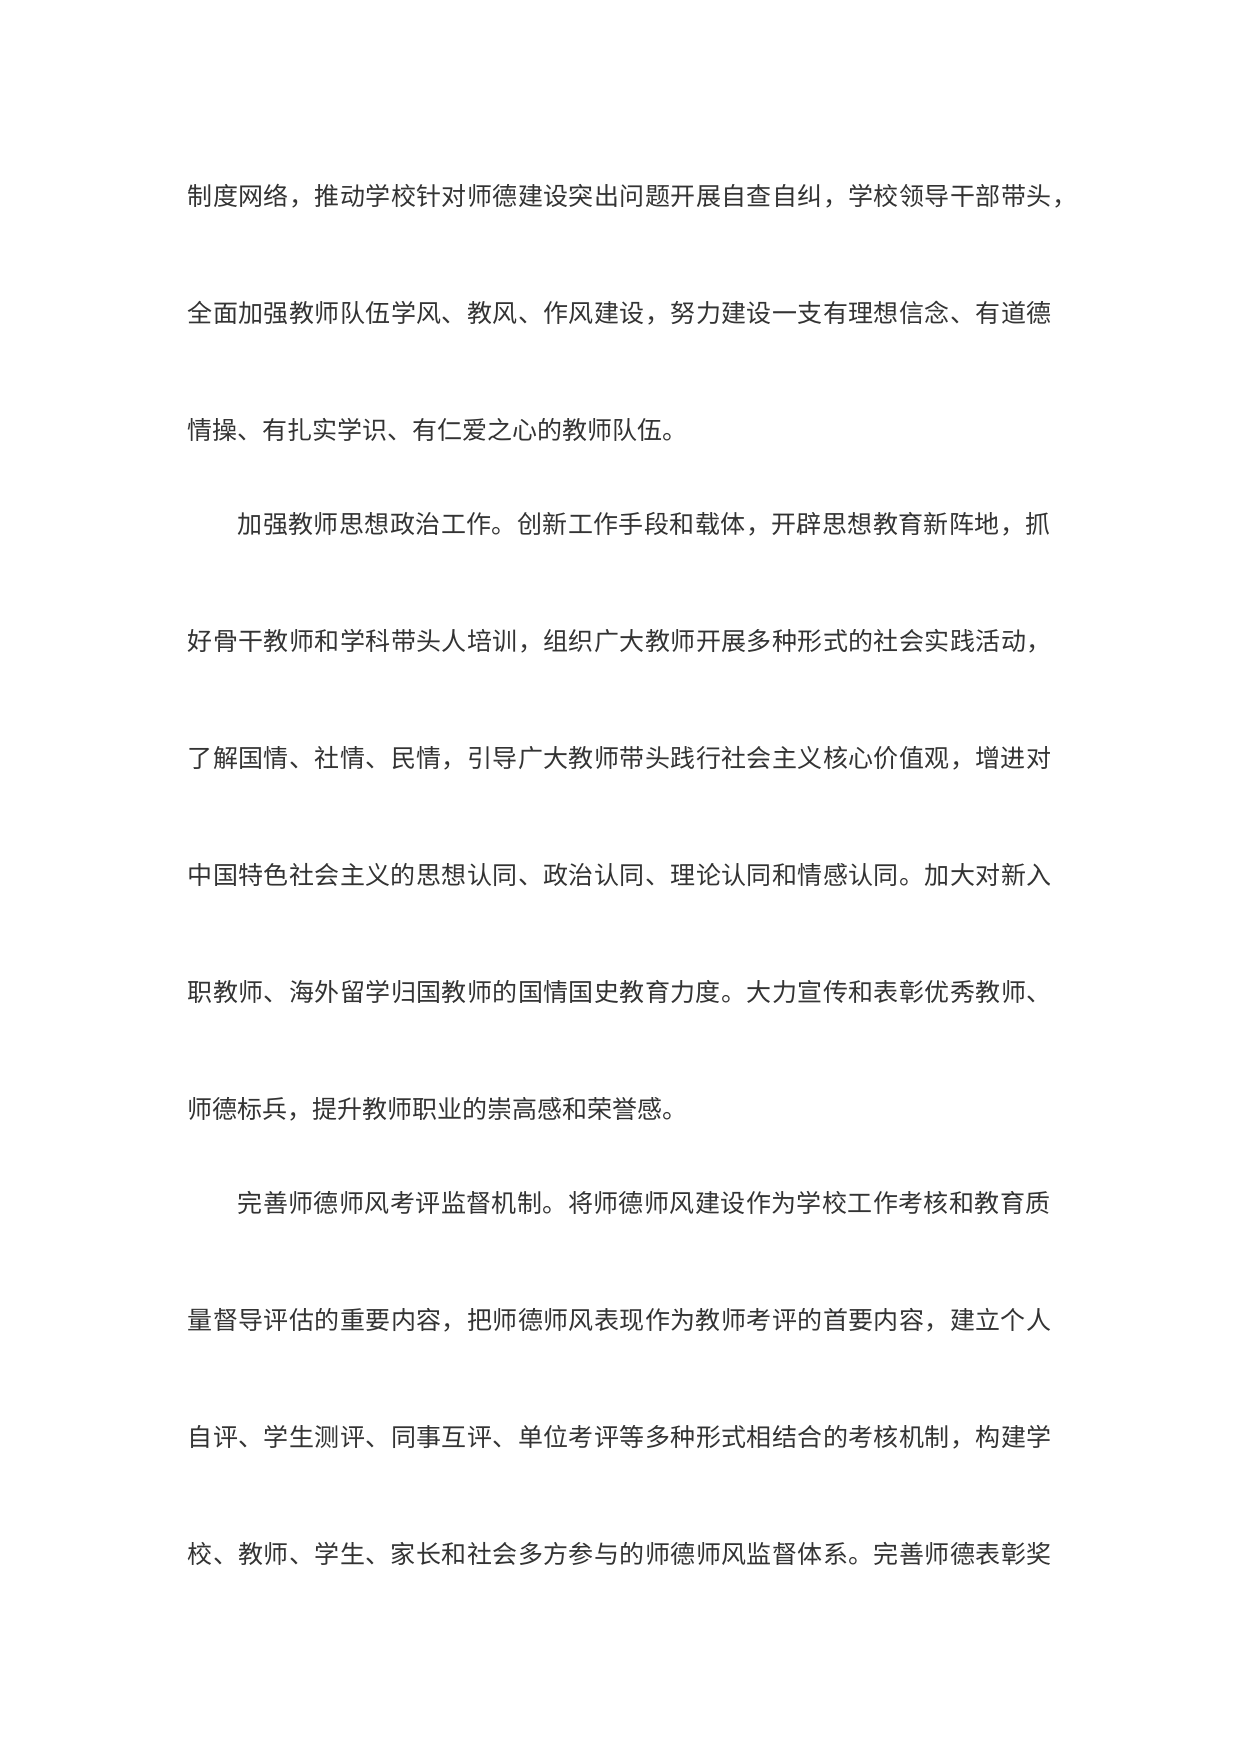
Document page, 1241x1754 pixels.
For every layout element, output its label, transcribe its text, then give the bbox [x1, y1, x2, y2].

text 加强教师思想政治工作。创新工作手段和载体，开辟思想教育新阵地，抓好骨干教师和学科带头人培训，组织广大教师开展多种形式的社会实践活动，了解国情、社情、民情，引导广大教师带头践行社会主义核心价值观，增进对中国特色社会主义的思想认同、政治认同、理论认同和情感认同。加大对新入职教师、海外留学归国教师的国情国史教育力度。大力宣传和表彰优秀教师、师德标兵，提升教师职业的崇高感和荣誉感。 [187, 490, 1053, 1140]
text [187, 162, 1053, 461]
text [187, 1169, 1053, 1585]
